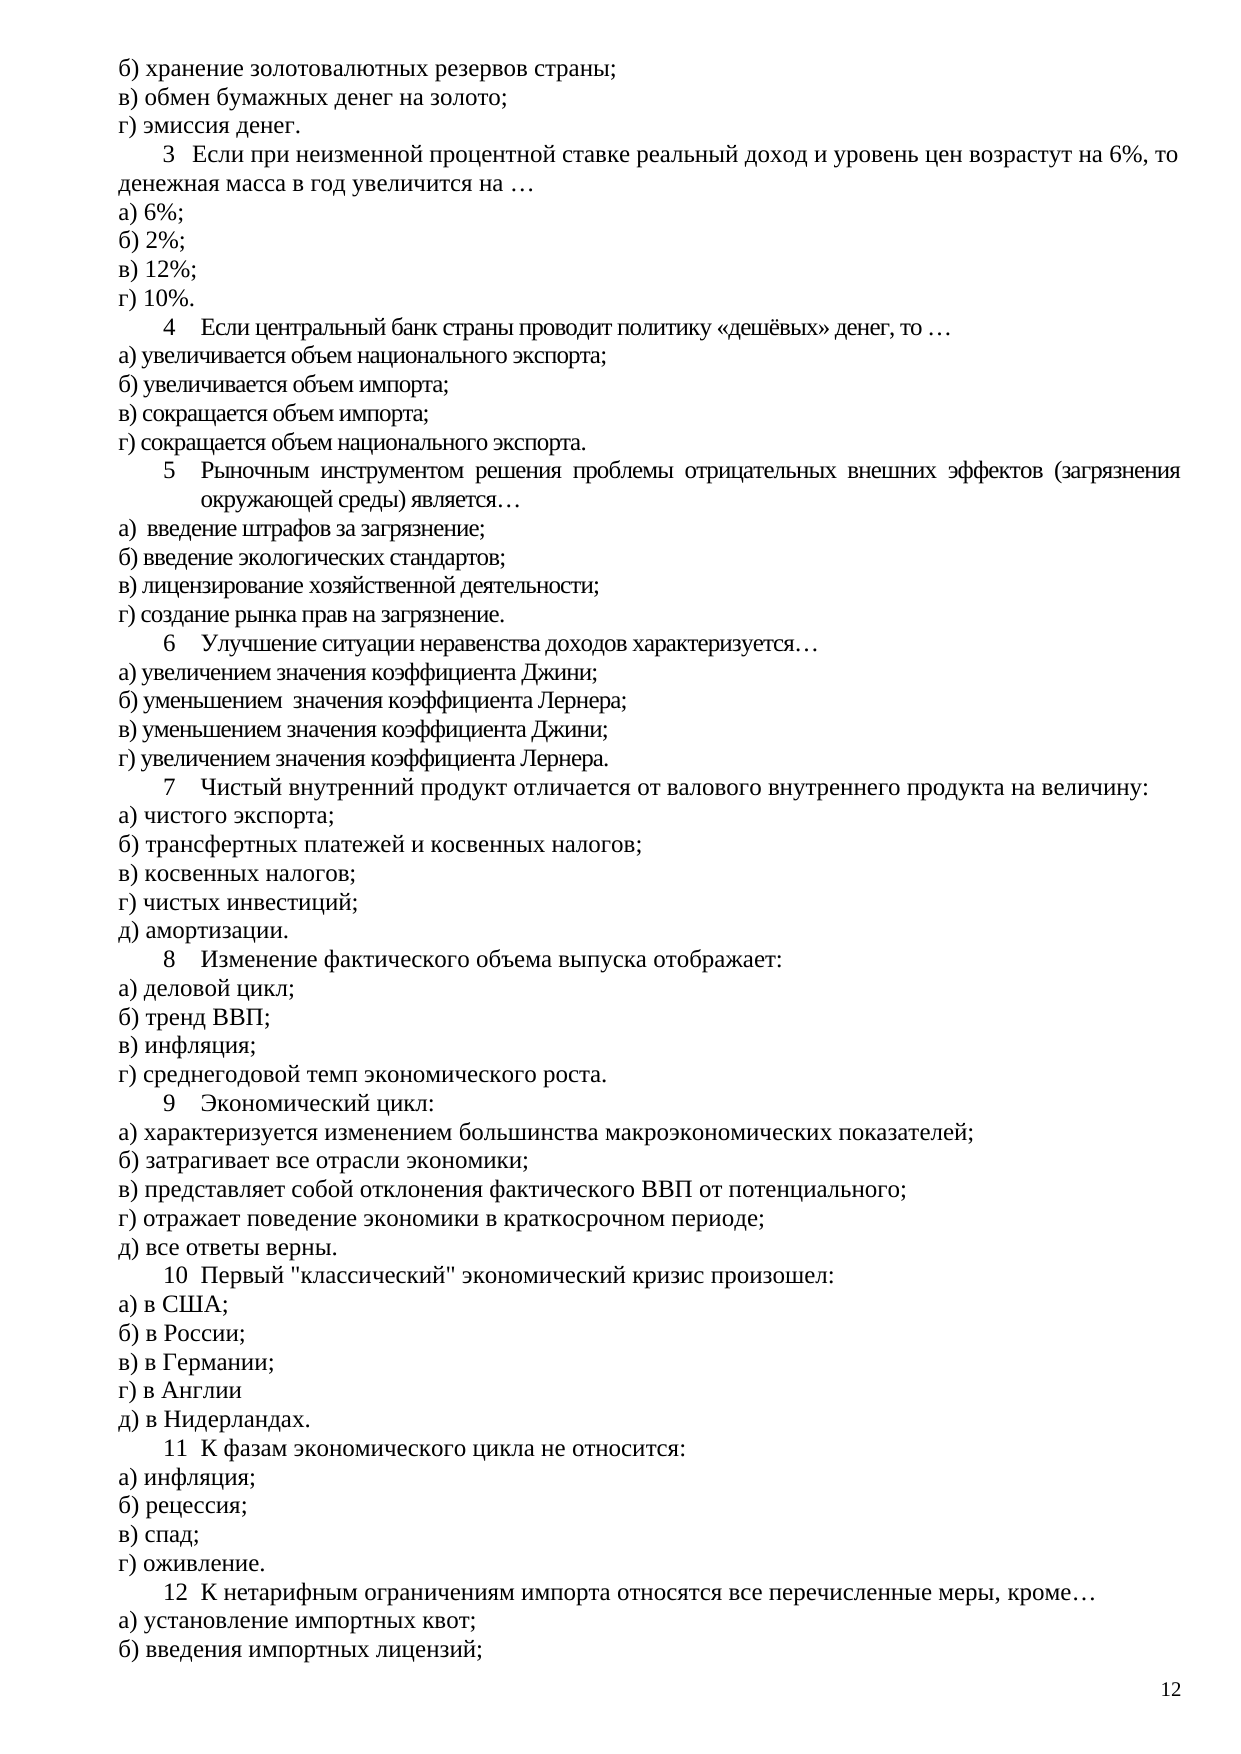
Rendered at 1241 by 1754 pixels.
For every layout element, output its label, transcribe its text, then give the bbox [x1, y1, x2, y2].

text в) уменьшением значения коэффициента Джини; [118, 714, 1181, 743]
list Улучшение ситуации неравенства доходов характеризуется… [163, 628, 1181, 657]
text а) увеличивается объем национального экспорта; [118, 341, 1181, 369]
text г) 10%. [118, 283, 1181, 312]
text б) тренд ВВП; [118, 1002, 1181, 1031]
text в) представляет собой отклонения фактического ВВП от потенциального; [118, 1174, 1181, 1203]
text в) лицензирование хозяйственной деятельности; [118, 571, 1181, 599]
text б) в России; [118, 1318, 1181, 1347]
list Чистый внутренний продукт отличается от валового внутреннего продукта на величину: [163, 772, 1181, 801]
text б) затрагивает все отрасли экономики; [118, 1146, 1181, 1174]
text б) трансфертных платежей и косвенных налогов; [118, 829, 1181, 858]
text б) уменьшением значения коэффициента Лернера; [118, 686, 1181, 714]
text в) обмен бумажных денег на золото; [118, 82, 1181, 111]
text д) все ответы верны. [118, 1232, 1181, 1261]
text г) среднегодовой темп экономического роста. [118, 1059, 1181, 1088]
text б) хранение золотовалютных резервов страны; [118, 53, 1181, 82]
text в) 12%; [118, 254, 1181, 283]
list Первый "классический" экономический кризис произошел: [163, 1261, 1181, 1289]
list Рыночным инструментом решения проблемы отрицательных внешних эффектов (загрязнения окружающей среды) является… [163, 456, 1181, 513]
text а) инфляция; [118, 1462, 1181, 1491]
text а) чистого экспорта; [118, 801, 1181, 829]
list К нетарифным ограничениям импорта относятся все перечисленные меры, кроме… [163, 1577, 1181, 1606]
text а) 6%; [118, 197, 1181, 226]
text а) установление импортных квот; [118, 1606, 1181, 1634]
text г) оживление. [118, 1548, 1181, 1577]
text а) деловой цикл; [118, 973, 1181, 1002]
text в) косвенных налогов; [118, 858, 1181, 887]
text в) инфляция; [118, 1031, 1181, 1059]
text б) рецессия; [118, 1491, 1181, 1519]
text б) введения импортных лицензий; [118, 1634, 1181, 1663]
text г) отражает поведение экономики в краткосрочном периоде; [118, 1203, 1181, 1232]
text в) сокращается объем импорта; [118, 398, 1181, 427]
text д) в Нидерландах. [118, 1404, 1181, 1433]
text а) увеличением значения коэффициента Джини; [118, 657, 1181, 686]
text б) 2%; [118, 226, 1181, 254]
text в) спад; [118, 1519, 1181, 1548]
text д) амортизации. [118, 916, 1181, 944]
text в) в Германии; [118, 1347, 1181, 1376]
text б) введение экологических стандартов; [118, 542, 1181, 571]
list К фазам экономического цикла не относится: [163, 1433, 1181, 1462]
text г) эмиссия денег. [118, 111, 1181, 139]
list Экономический цикл: [163, 1088, 1181, 1117]
text г) создание рынка прав на загрязнение. [118, 599, 1181, 628]
text б) увеличивается объем импорта; [118, 369, 1181, 398]
text г) увеличением значения коэффициента Лернера. [118, 743, 1181, 772]
text а) характеризуется изменением большинства макроэкономических показателей; [118, 1117, 1181, 1146]
list Изменение фактического объема выпуска отображает: [163, 944, 1181, 973]
text г) чистых инвестиций; [118, 887, 1181, 916]
text г) в Англии [118, 1376, 1181, 1404]
list Если при неизменной процентной ставке реальный доход и уровень цен возрастут на 6%, то денежная масса в год увеличится на … [118, 139, 1181, 197]
list Если центральный банк страны проводит политику «дешёвых» денег, то … [163, 312, 1181, 341]
text г) сокращается объем национального экспорта. [118, 427, 1181, 456]
text а) введение штрафов за загрязнение; [118, 513, 1181, 542]
text а) в США; [118, 1289, 1181, 1318]
